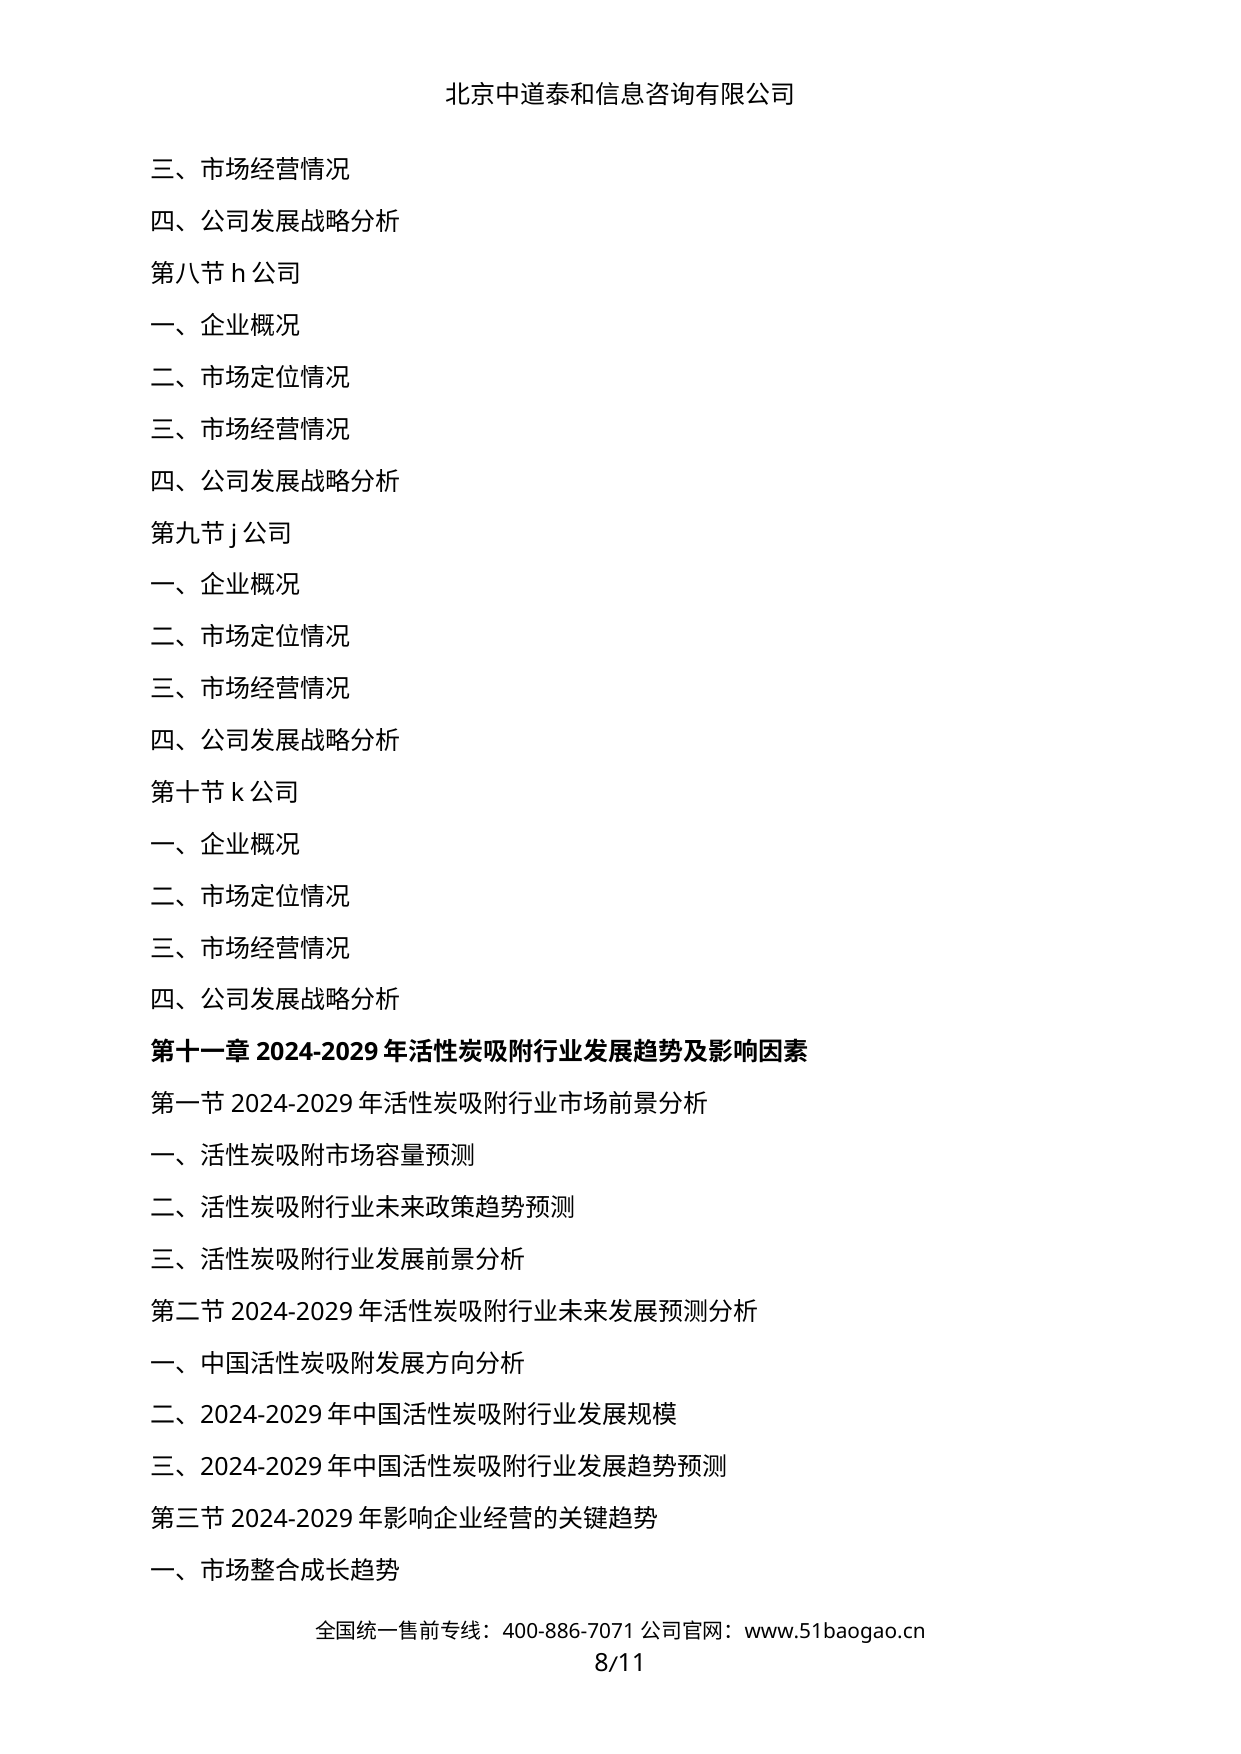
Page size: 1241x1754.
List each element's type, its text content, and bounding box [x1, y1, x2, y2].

text 四、公司发展战略分析 [150, 461, 1090, 497]
text 一、企业概况 [150, 824, 1090, 861]
text 第一节 2024-2029年活性炭吸附行业市场前景分析 [150, 1084, 1090, 1120]
text 三、市场经营情况 [150, 669, 1090, 705]
text 三、市场经营情况 [150, 928, 1090, 964]
text 三、2024-2029年中国活性炭吸附行业发展趋势预测 [150, 1447, 1090, 1483]
text 四、公司发展战略分析 [150, 721, 1090, 757]
text 第十节 k公司 [150, 772, 1090, 809]
text 第二节 2024-2029年活性炭吸附行业未来发展预测分析 [150, 1291, 1090, 1327]
text 第十一章 2024-2029年活性炭吸附行业发展趋势及影响因素 [150, 1032, 1090, 1068]
text 一、中国活性炭吸附发展方向分析 [150, 1343, 1090, 1379]
text 第八节 h公司 [150, 254, 1090, 290]
text 二、市场定位情况 [150, 617, 1090, 653]
text 三、市场经营情况 [150, 409, 1090, 446]
text 三、市场经营情况 [150, 150, 1090, 186]
text 一、企业概况 [150, 306, 1090, 342]
text 一、活性炭吸附市场容量预测 [150, 1136, 1090, 1172]
text 第三节 2024-2029年影响企业经营的关键趋势 [150, 1499, 1090, 1535]
text 第九节 j公司 [150, 513, 1090, 549]
text 三、活性炭吸附行业发展前景分析 [150, 1239, 1090, 1276]
text 一、企业概况 [150, 565, 1090, 601]
text 四、公司发展战略分析 [150, 980, 1090, 1016]
text 二、2024-2029年中国活性炭吸附行业发展规模 [150, 1395, 1090, 1431]
text 四、公司发展战略分析 [150, 202, 1090, 238]
text 一、市场整合成长趋势 [150, 1551, 1090, 1587]
text 二、活性炭吸附行业未来政策趋势预测 [150, 1187, 1090, 1224]
text 二、市场定位情况 [150, 876, 1090, 912]
text 二、市场定位情况 [150, 357, 1090, 394]
